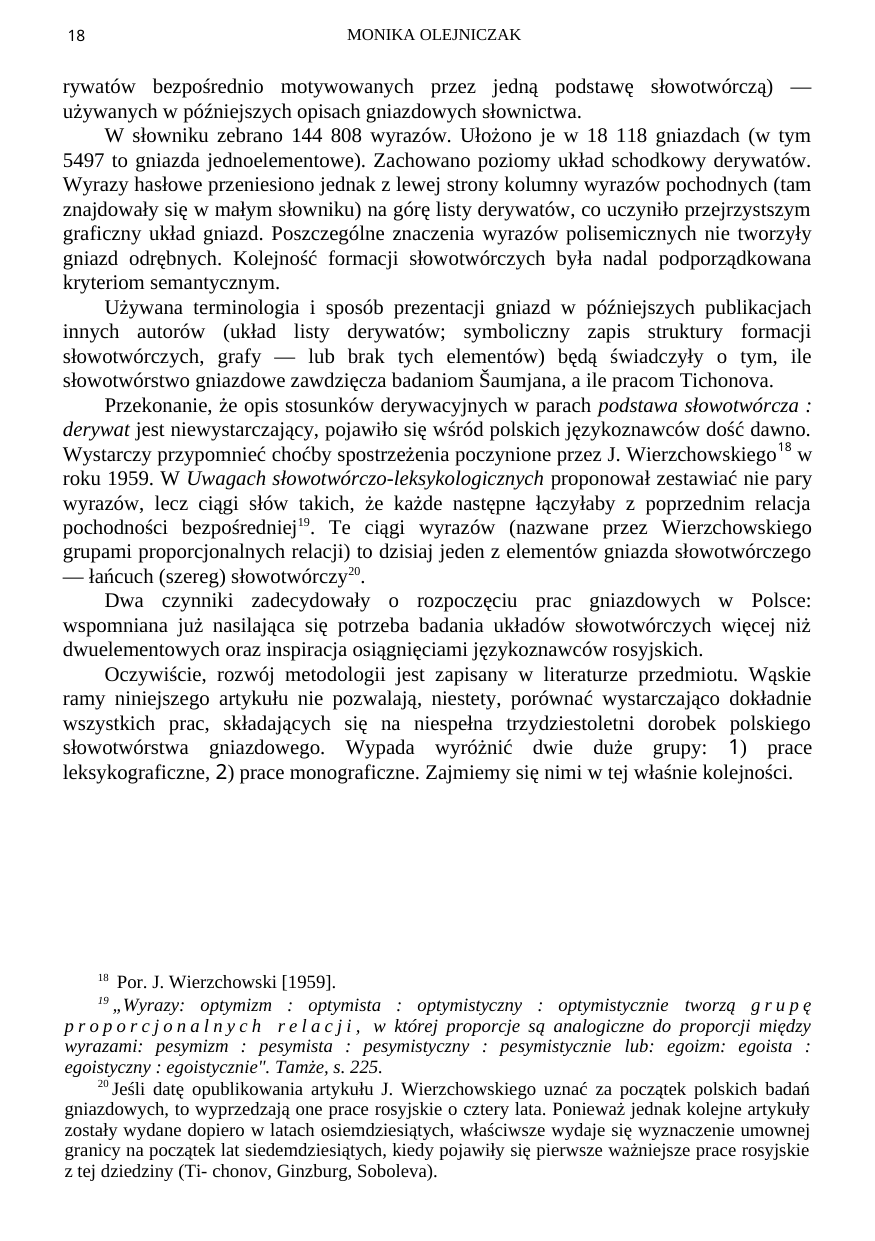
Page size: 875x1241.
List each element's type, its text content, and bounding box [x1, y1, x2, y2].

text W słowniku zebrano 144 808 wyrazów. Ułożono je w 18 118 gniazdach (w tym 5497 to gniazda jednoelementowe). Zachowano poziomy układ schodkowy derywatów. Wyrazy hasłowe przeniesiono jednak z lewej strony kolumny wyrazów pochodnych (tam znajdowały się w małym słowniku) na górę listy derywatów, co uczyniło przejrzystszym graficzny układ gniazd. Poszczególne znaczenia wyrazów polisemicznych nie tworzyły gniazd odrębnych. Kolejność formacji słowotwórczych była nadal podporządkowana kryteriom semantycznym. [63, 123, 812, 294]
text 19 „Wyrazy: optymizm : optymista : optymistyczny : optymistycznie tworzą grupę proporcjonalnych relacji, w której proporcje są analogiczne do proporcji między wyrazami: pesymizm : pesymista : pesymistyczny : pesymistycznie lub: egoizm: egoista : egoistyczny : egoistycznie". Tamże, s. 225. [64, 995, 811, 1077]
text Dwa czynniki zadecydowały o rozpoczęciu prac gniazdowych w Polsce: wspomniana już nasilająca się potrzeba badania układów słowotwórczych więcej niż dwuelementowych oraz inspiracja osiągnięciami językoznawców rosyjskich. [63, 588, 812, 662]
text Przekonanie, że opis stosunków derywacyjnych w parach podstawa słowotwórcza : derywat jest niewystarczający, pojawiło się wśród polskich językoznawców dość dawno. Wystarczy przypomnieć choćby spostrzeżenia poczynione przez J. Wierzchowskiego18 w roku 1959. W Uwagach słowotwórczo-leksykologicznych proponował zestawiać nie pary wyrazów, lecz ciągi słów takich, że każde następne łączyłaby z poprzednim relacja pochodności bezpośredniej19. Te ciągi wyrazów (nazwane przez Wierzchowskiego grupami proporcjonalnych relacji) to dzisiaj jeden z elementów gniazda słowotwórczego — łańcuch (szereg) słowotwórczy20. [63, 392, 812, 588]
text 18 Por. J. Wierzchowski [1959]. [98, 972, 811, 993]
text rywatów bezpośrednio motywowanych przez jedną podstawę słowotwórczą) — używanych w późniejszych opisach gniazdowych słownictwa. [63, 74, 812, 123]
text 18 [67, 29, 85, 44]
text Oczywiście, rozwój metodologii jest zapisany w literaturze przedmiotu. Wąskie ramy niniejszego artykułu nie pozwalają, niestety, porównać wystarczająco dokładnie wszystkich prac, składających się na niespełna trzydziestoletni dorobek polskiego słowotwórstwa gniazdowego. Wypada wyróżnić dwie duże grupy: 1) prace leksykograficzne, 2) prace monograficzne. Zajmiemy się nimi w tej właśnie kolejności. [63, 662, 812, 784]
text Używana terminologia i sposób prezentacji gniazd w późniejszych publikacjach innych autorów (układ listy derywatów; symboliczny zapis struktury formacji słowotwórczych, grafy — lub brak tych elementów) będą świadczyły o tym, ile słowotwórstwo gniazdowe zawdzięcza badaniom Šaumjana, a ile pracom Tichonova. [63, 294, 812, 392]
text 20 Jeśli datę opublikowania artykułu J. Wierzchowskiego uznać za początek polskich badań gniazdowych, to wyprzedzają one prace rosyjskie o cztery lata. Ponieważ jednak kolejne artykuły zostały wydane dopiero w latach osiemdziesiątych, właściwsze wydaje się wyznaczenie umownej granicy na początek lat siedemdziesiątych, kiedy pojawiły się pierwsze ważniejsze prace rosyjskie z tej dziedziny (Ti- chonov, Ginzburg, Soboleva). [64, 1079, 811, 1181]
text MONIKA OLEJNICZAK [347, 27, 521, 43]
